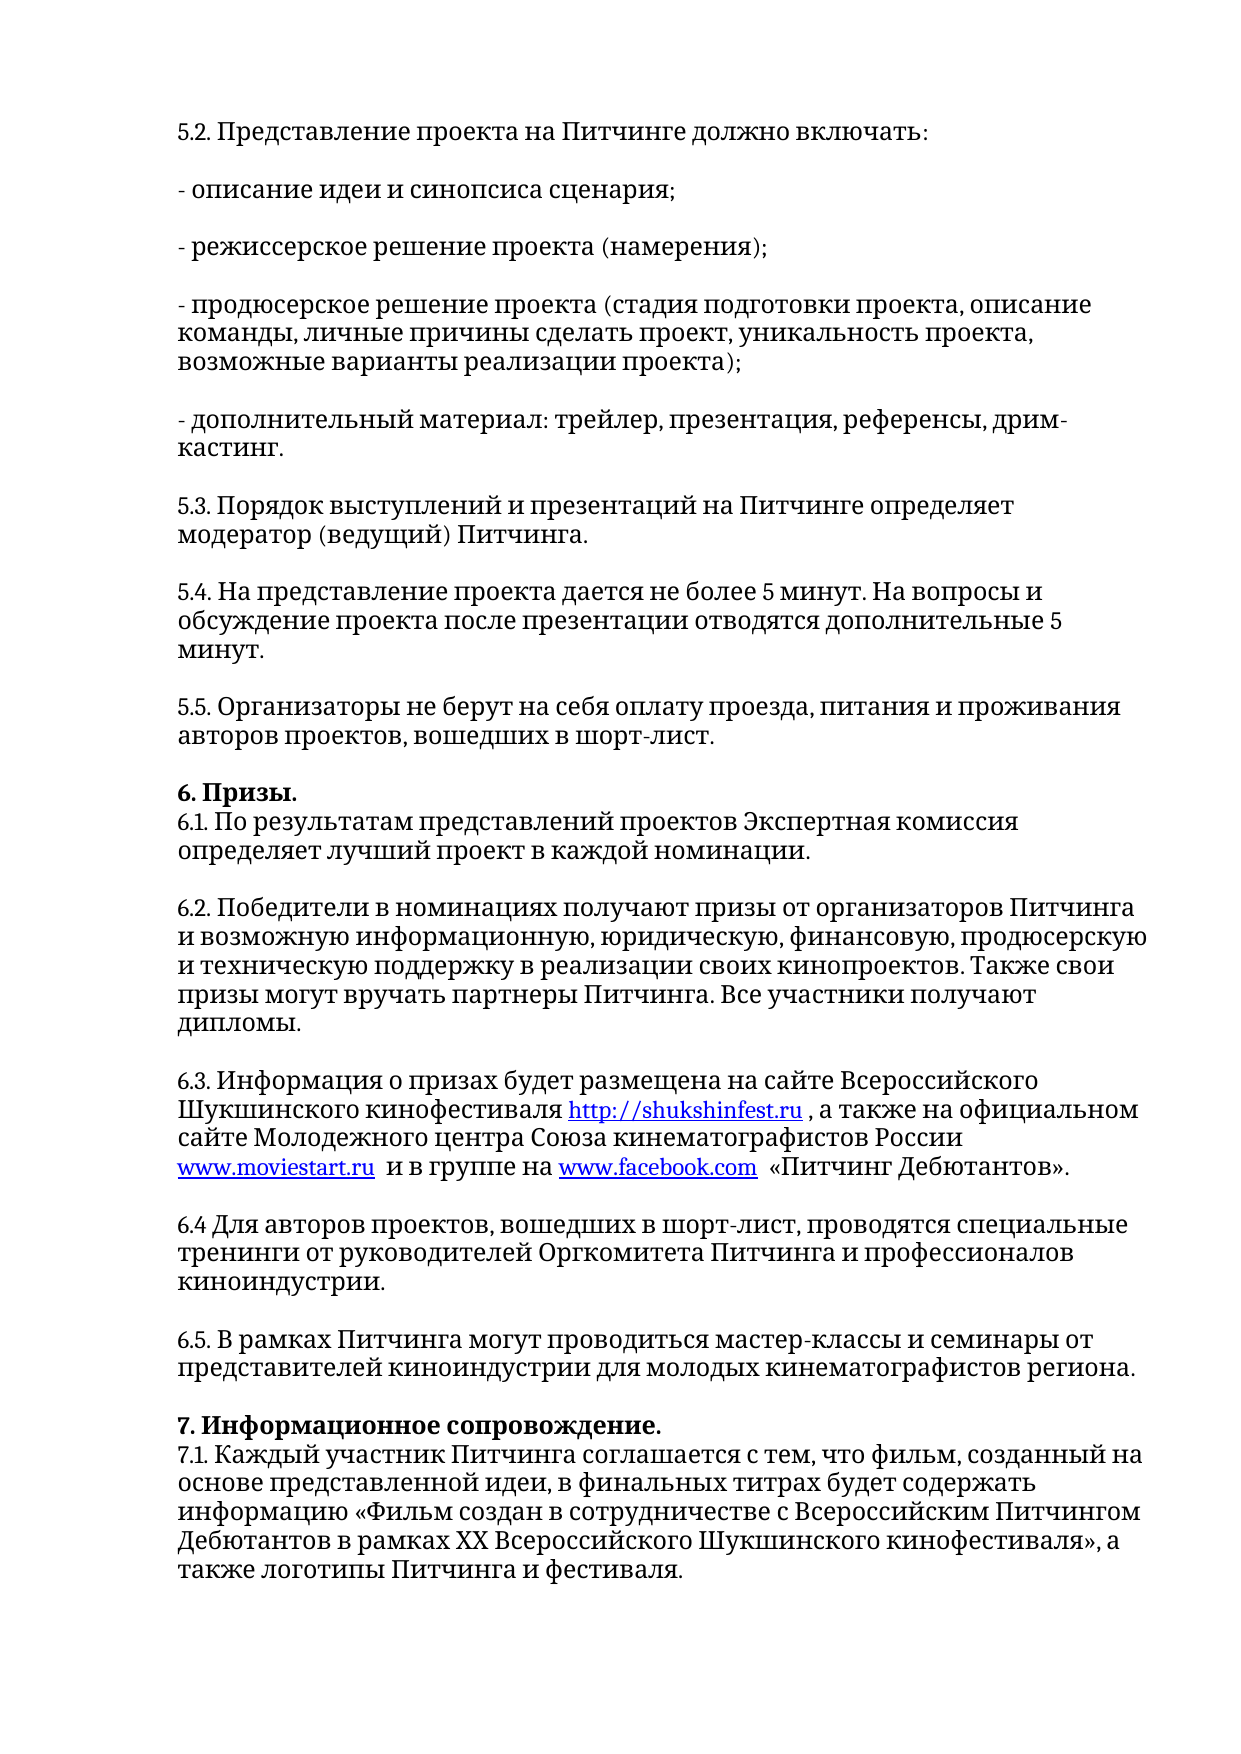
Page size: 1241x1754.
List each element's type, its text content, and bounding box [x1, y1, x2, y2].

text 6. Призы. [177, 779, 1152, 808]
text 5.5. Организаторы не берут на себя оплату проезда, питания и проживания авторов проектов, вошедших в шорт-лист. [177, 693, 1152, 751]
text 5.3. Порядок выступлений и презентаций на Питчинге определяет модератор (ведущий) Питчинга. [177, 492, 1152, 549]
text - режиссерское решение проекта (намерения); [177, 233, 1152, 262]
text - дополнительный материал: трейлер, презентация, референсы, дрим-кастинг. [177, 406, 1152, 463]
text 7. Информационное сопровождение. [177, 1412, 1152, 1441]
text 6.1. По результатам представлений проектов Экспертная комиссия определяет лучший проект в каждой номинации. [177, 808, 1152, 866]
text - продюсерское решение проекта (стадия подготовки проекта, описание команды, личные причины сделать проект, уникальность проекта, возможные варианты реализации проекта); [177, 291, 1152, 377]
text 6.5. В рамках Питчинга могут проводиться мастер-классы и семинары от представителей киноиндустрии для молодых кинематографистов региона. [177, 1326, 1152, 1383]
text 7.1. Каждый участник Питчинга соглашается с тем, что фильм, созданный на основе представленной идеи, в финальных титрах будет содержать информацию «Фильм создан в сотрудничестве с Всероссийским Питчингом Дебютантов в рамках ХХ Всероссийского Шукшинского кинофестиваля», а также логотипы Питчинга и фестиваля. [177, 1441, 1152, 1584]
text - описание идеи и синопсиса сценария; [177, 176, 1152, 204]
text 5.2. Представление проекта на Питчинге должно включать: [177, 118, 1152, 147]
text 5.4. На представление проекта дается не более 5 минут. На вопросы и обсуждение проекта после презентации отводятся дополнительные 5 минут. [177, 578, 1152, 664]
text 6.3. Информация о призах будет размещена на сайте Всероссийского Шукшинского кинофестиваля http://shukshinfest.ru , а также на официальном сайте Молодежного центра Союза кинематографистов России www.moviestart.ru и в группе на www.facebook.com «Питчинг Дебютантов». [177, 1067, 1152, 1182]
text 6.2. Победители в номинациях получают призы от организаторов Питчинга и возможную информационную, юридическую, финансовую, продюсерскую и техническую поддержку в реализации своих кинопроектов. Также свои призы могут вручать партнеры Питчинга. Все участники получают дипломы. [177, 894, 1152, 1038]
text 6.4 Для авторов проектов, вошедших в шорт-лист, проводятся специальные тренинги от руководителей Оргкомитета Питчинга и профессионалов киноиндустрии. [177, 1211, 1152, 1297]
